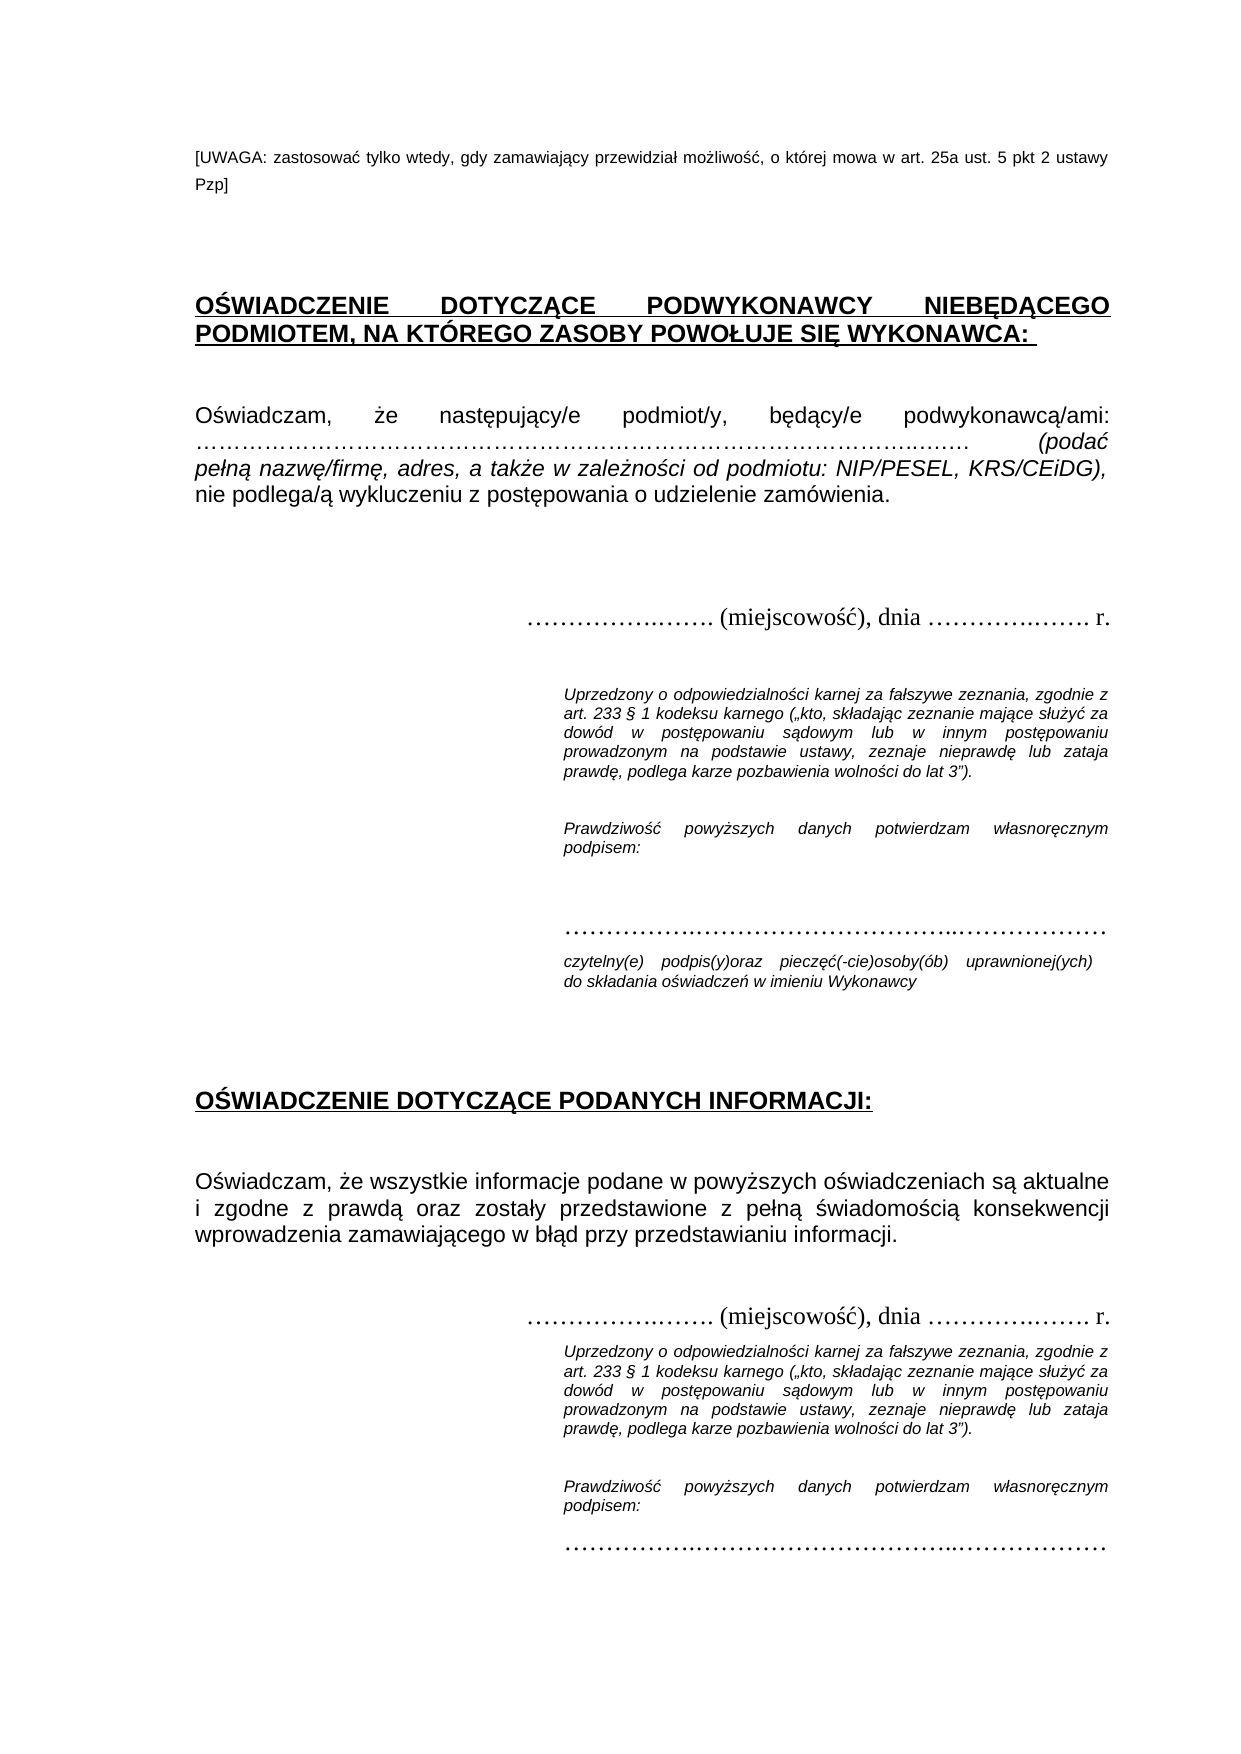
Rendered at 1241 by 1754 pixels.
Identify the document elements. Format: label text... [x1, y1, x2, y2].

text Uprzedzony o odpowiedzialności karnej za fałszywe zeznania, zgodnie z art. 233 § 1 kodeksu karnego („kto, składając zeznanie mające służyć za dowód w postępowaniu sądowym lub w innym postępowaniu prowadzonym na podstawie ustawy, zeznaje nieprawdę lub zataja prawdę, podlega karze pozbawienia wolności do lat 3”). [564, 685, 1110, 781]
text OŚWIADCZENIE DOTYCZĄCE PODWYKONAWCY NIEBĘDĄCEGO PODMIOTEM, NA KTÓREGO ZASOBY POWOŁUJE SIĘ WYKONAWCA: [195, 291, 1110, 316]
text czytelny(e) podpis(y)oraz pieczęć(-cie)osoby(ób) uprawnionej(ych) do składania oświadczeń w imieniu Wykonawcy [563, 952, 1110, 991]
text …………….……. (miejscowość), dnia ………….……. r. [416, 1301, 1110, 1330]
text Oświadczam, że wszystkie informacje podane w powyższych oświadczeniach są aktualne i zgodne z prawdą oraz zostały przedstawione z pełną świadomością konsekwencji wprowadzenia zamawiającego w błąd przy przedstawianiu informacji. [195, 1168, 1110, 1247]
text Prawdziwość powyższych danych potwierdzam własnoręcznym podpisem: [564, 819, 1110, 857]
text OŚWIADCZENIE DOTYCZĄCE PODWYKONAWCY NIEBĘDĄCEGO PODMIOTEM, NA KTÓREGO ZASOBY POWOŁUJE SIĘ WYKONAWCA: [195, 317, 1110, 348]
text Prawdziwość powyższych danych potwierdzam własnoręcznym podpisem: [564, 1476, 1110, 1515]
text …………….…………………………..……………… [564, 1527, 1110, 1556]
text [UWAGA: zastosować tylko wtedy, gdy zamawiający przewidział możliwość, o której mowa w art. 25a ust. 5 pkt 2 ustawy Pzp] [195, 148, 1110, 196]
text …………….……. (miejscowość), dnia ………….……. r. [416, 602, 1110, 631]
text Oświadczam, że następujący/e podmiot/y, będący/e podwykonawcą/ami: …………………………………………………………………………………..….… (podać pełną nazwę/firmę, adres, a także w zależności od podmiotu: NIP/PESEL, KRS/CEiDG), nie podlega/ą wykluczeniu z postępowania o udzielenie zamówienia. [195, 402, 1110, 507]
text OŚWIADCZENIE DOTYCZĄCE PODANYCH INFORMACJI: [195, 1086, 1110, 1114]
text …………….…………………………..……………… [564, 911, 1110, 940]
text Uprzedzony o odpowiedzialności karnej za fałszywe zeznania, zgodnie z art. 233 § 1 kodeksu karnego („kto, składając zeznanie mające służyć za dowód w postępowaniu sądowym lub w innym postępowaniu prowadzonym na podstawie ustawy, zeznaje nieprawdę lub zataja prawdę, podlega karze pozbawienia wolności do lat 3”). [564, 1342, 1110, 1438]
